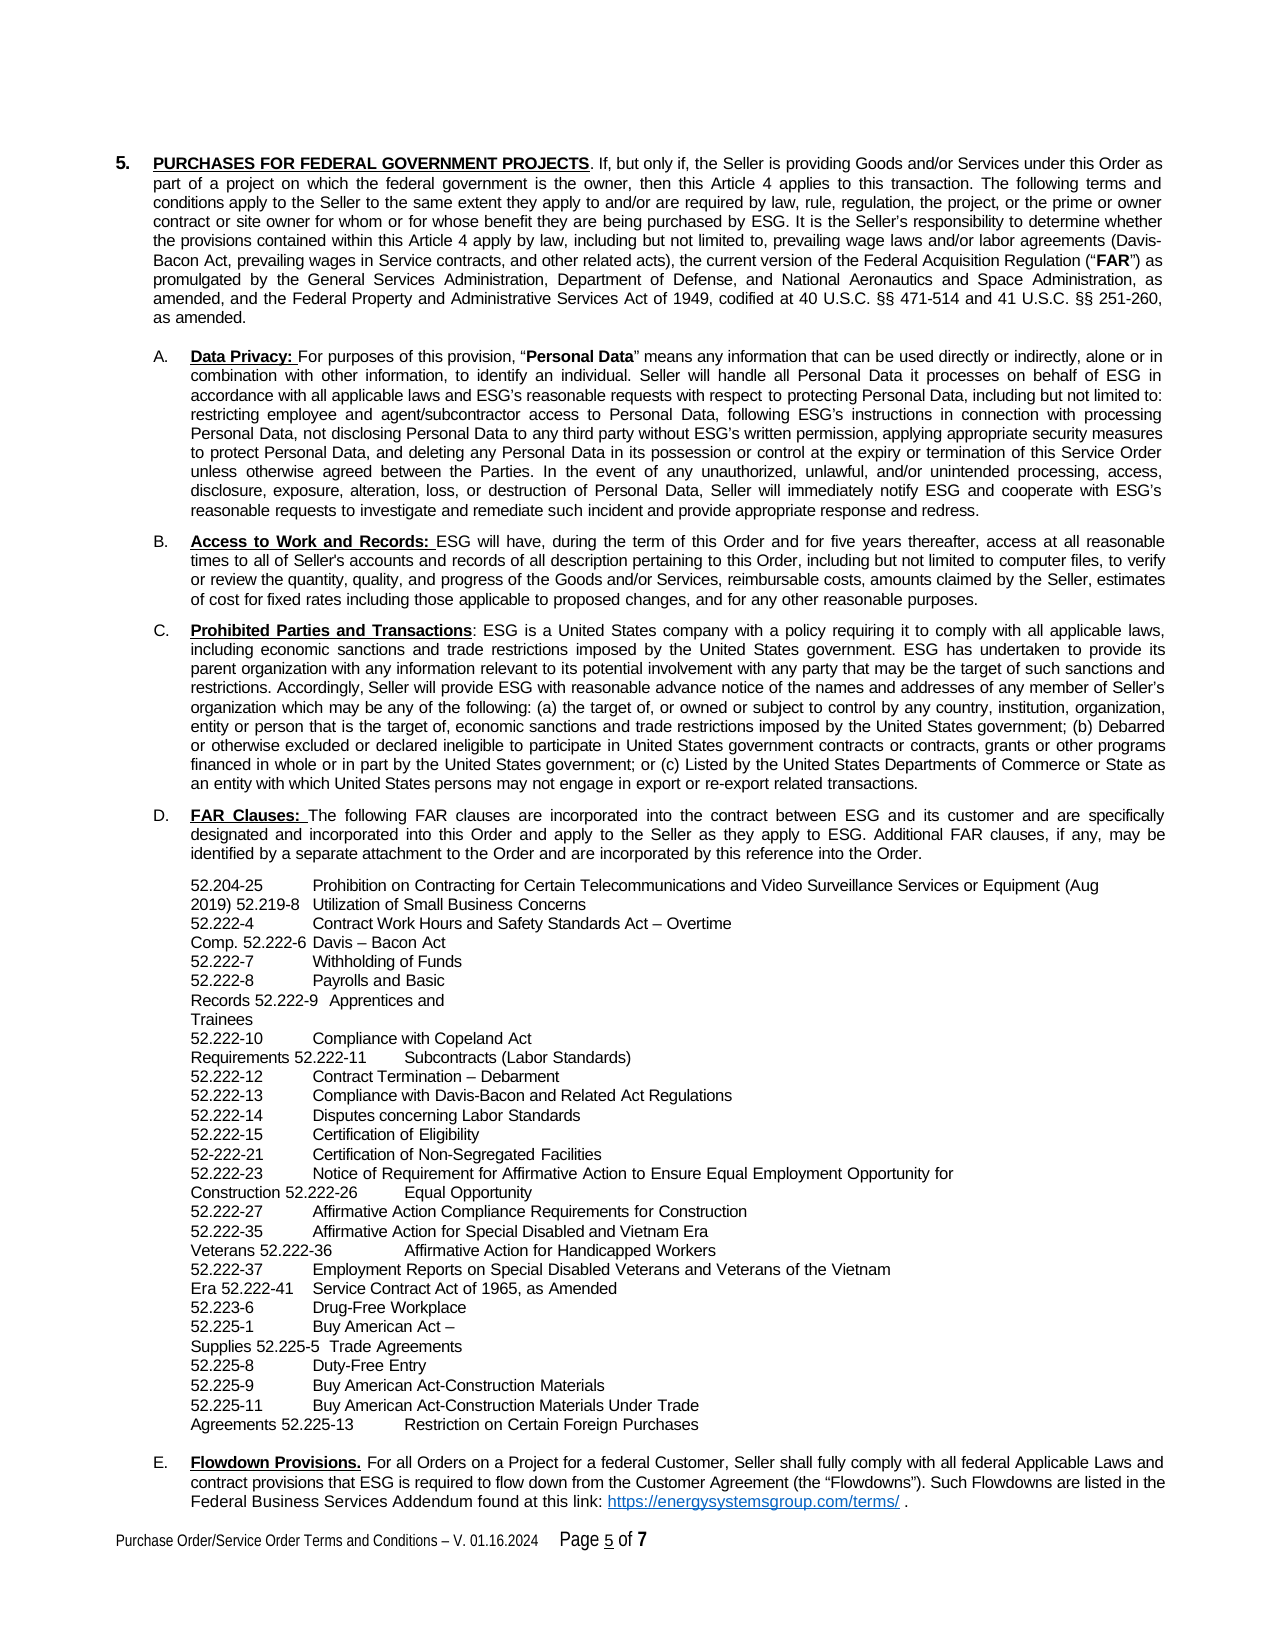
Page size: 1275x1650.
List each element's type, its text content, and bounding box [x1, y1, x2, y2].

text 52.225-9 Buy American Act-Construction Materials [190, 1376, 1177, 1395]
text 52.222-10 Compliance with Copeland Act Requirements 52.222-11 Subcontracts (Labor Standards) [190, 1029, 635, 1067]
list PURCHASES FOR FEDERAL GOVERNMENT PROJECTS. If, but only if, the Seller is providing Goods and/or Services under this Order as part of a project on which the federal government is the owner, then this Article 4 applies to this transaction. The following terms and conditions apply to the Seller to the same extent they apply to and/or are required by law, rule, regulation, the project, or the prime or owner contract or site owner for whom or for whose benefit they are being purchased by ESG. It is the Seller’s responsibility to determine whether the provisions contained within this Article 4 apply by law, including but not limited to, prevailing wage laws and/or labor agreements (Davis-Bacon Act, prevailing wages in Service contracts, and other related acts), the current version of the Federal Acquisition Regulation (“FAR”) as promulgated by the General Services Administration, Department of Defense, and National Aeronautics and Space Administration, as amended, and the Federal Property and Administrative Services Act of 1949, codified at 40 U.S.C. §§ 471-514 and 41 U.S.C. §§ 251-260, as amended. [115, 152, 1163, 327]
list Flowdown Provisions. For all Orders on a Project for a federal Customer, Seller shall fully comply with all federal Applicable Laws and contract provisions that ESG is required to flow down from the Customer Agreement (the “Flowdowns”). Such Flowdowns are listed in the Federal Business Services Addendum found at this link: https://energysystemsgroup.com/terms/ . [153, 1453, 1166, 1511]
text 52.204-25 Prohibition on Contracting for Certain Telecommunications and Video Surveillance Services or Equipment (Aug 2019) 52.219-8 Utilization of Small Business Concerns [190, 875, 1143, 914]
list Data Privacy: For purposes of this provision, “Personal Data” means any information that can be used directly or indirectly, alone or in combination with other information, to identify an individual. Seller will handle all Personal Data it processes on behalf of ESG in accordance with all applicable laws and ESG’s reasonable requests with respect to protecting Personal Data, including but not limited to: restricting employee and agent/subcontractor access to Personal Data, following ESG’s instructions in connection with processing Personal Data, not disclosing Personal Data to any third party without ESG’s written permission, applying appropriate security measures to protect Personal Data, and deleting any Personal Data in its possession or control at the expiry or termination of this Service Order unless otherwise agreed between the Parties. In the event of any unauthorized, unlawful, and/or unintended processing, access, disclosure, exposure, alteration, loss, or destruction of Personal Data, Seller will immediately notify ESG and cooperate with ESG’s reasonable requests to investigate and remediate such incident and provide appropriate response and redress. [153, 347, 1163, 519]
text 52.222-12 Contract Termination – Debarment [190, 1067, 1177, 1086]
text 52.222-4 Contract Work Hours and Safety Standards Act – Overtime Comp. 52.222-6 Davis – Bacon Act [190, 914, 783, 952]
text 52.222-27 Affirmative Action Compliance Requirements for Construction 52.222-35 Affirmative Action for Special Disabled and Vietnam Era Veterans 52.222-36 Affirmative Action for Handicapped Workers [190, 1202, 775, 1260]
text 52.225-8 Duty-Free Entry [190, 1356, 1177, 1375]
text 52.222-23 Notice of Requirement for Affirmative Action to Ensure Equal Employment Opportunity for Construction 52.222-26 Equal Opportunity [190, 1164, 1039, 1202]
text 52.222-15 Certification of Eligibility [190, 1125, 1177, 1144]
text 52.222-37 Employment Reports on Special Disabled Veterans and Veterans of the Vietnam Era 52.222-41 Service Contract Act of 1965, as Amended [190, 1260, 913, 1298]
text 52.225-11 Buy American Act-Construction Materials Under Trade Agreements 52.225-13 Restriction on Certain Foreign Purchases [190, 1396, 789, 1434]
text 52-222-21 Certification of Non-Segregated Facilities [190, 1145, 1177, 1164]
text 52.223-6 Drug-Free Workplace 52.225-1 Buy American Act – Supplies 52.225-5 Trade Agreements [190, 1298, 519, 1356]
list Access to Work and Records: ESG will have, during the term of this Order and for five years thereafter, access at all reasonable times to all of Seller's accounts and records of all description pertaining to this Order, including but not limited to computer files, to verify or review the quantity, quality, and progress of the Goods and/or Services, reimbursable costs, amounts claimed by the Seller, estimates of cost for fixed rates including those applicable to proposed changes, and for any other reasonable purposes. [153, 532, 1166, 608]
text 52.222-13 Compliance with Davis-Bacon and Related Act Regulations 52.222-14 Disputes concerning Labor Standards [190, 1086, 732, 1124]
text 52.222-7 Withholding of Funds 52.222-8 Payrolls and Basic Records 52.222-9 Apprentices and Trainees [190, 952, 508, 1029]
list FAR Clauses: The following FAR clauses are incorporated into the contract between ESG and its customer and are specifically designated and incorporated into this Order and apply to the Seller as they apply to ESG. Additional FAR clauses, if any, may be identified by a separate attachment to the Order and are incorporated by this reference into the Order. [153, 806, 1166, 863]
list Prohibited Parties and Transactions: ESG is a United States company with a policy requiring it to comply with all applicable laws, including economic sanctions and trade restrictions imposed by the United States government. ESG has undertaken to provide its parent organization with any information relevant to its potential involvement with any party that may be the target of such sanctions and restrictions. Accordingly, Seller will provide ESG with reasonable advance notice of the names and addresses of any member of Seller’s organization which may be any of the following: (a) the target of, or owned or subject to control by any country, institution, organization, entity or person that is the target of, economic sanctions and trade restrictions imposed by the United States government; (b) Debarred or otherwise excluded or declared ineligible to participate in United States government contracts or contracts, grants or other programs financed in whole or in part by the United States government; or (c) Listed by the United States Departments of Commerce or State as an entity with which United States persons may not engage in export or re-export related transactions. [153, 621, 1166, 793]
